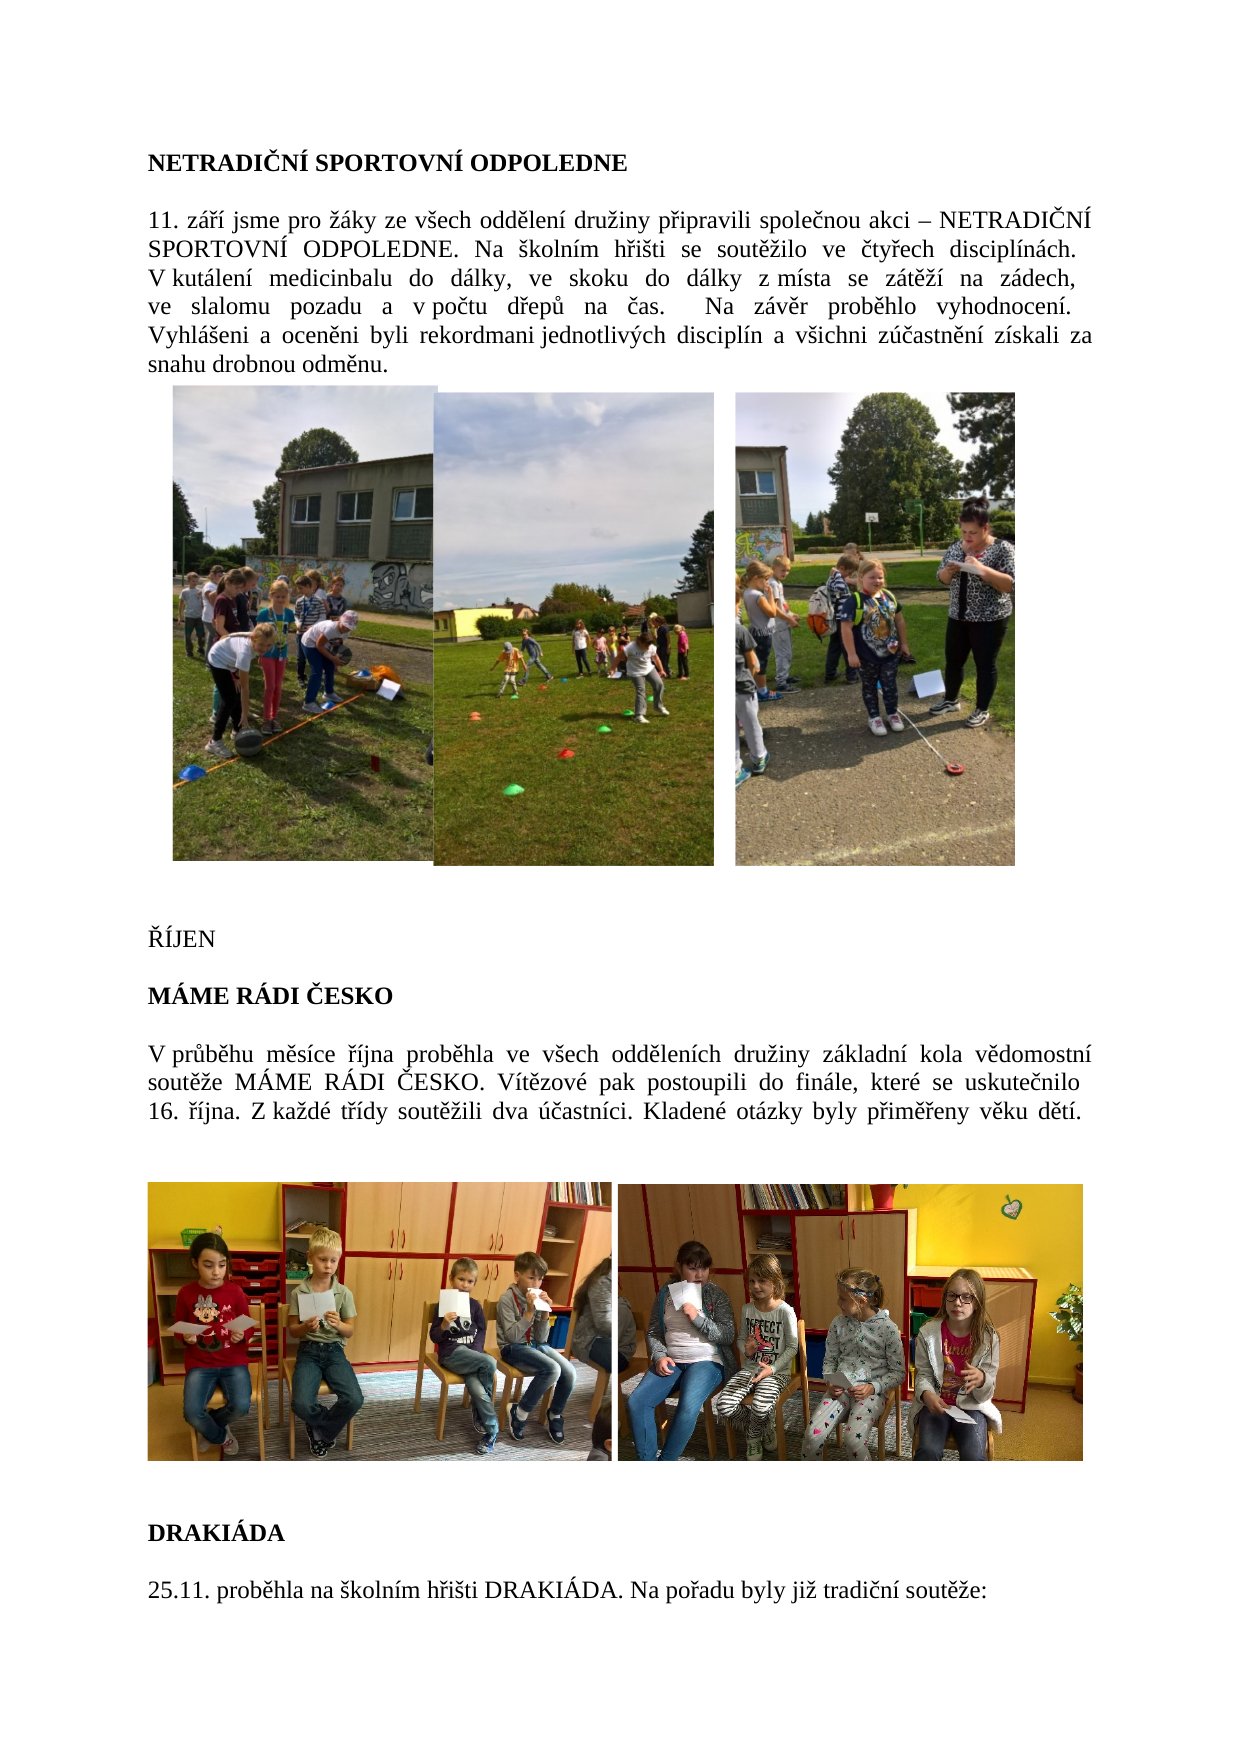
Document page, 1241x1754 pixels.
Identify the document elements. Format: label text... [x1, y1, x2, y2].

text ŘÍJEN [148, 924, 1093, 952]
text DRAKIÁDA [148, 1518, 1093, 1546]
text V průběhu měsíce října proběhla ve všech odděleních družiny základní kola vědomostní soutěže MÁME RÁDI ČESKO. Vítězové pak postoupili do finále, které se uskutečnilo 16. října. Z každé třídy soutěžili dva účastníci. Kladené otázky byly přiměřeny věku dětí. [148, 1039, 1093, 1154]
picture [147, 1182, 612, 1461]
text 25.11. proběhla na školním hřišti DRAKIÁDA. Na pořadu byly již tradiční soutěže: [148, 1575, 1093, 1604]
text MÁME RÁDI ČESKO [148, 981, 1093, 1010]
picture [173, 386, 438, 861]
text 11. září jsme pro žáky ze všech oddělení družiny připravili společnou akci – NETRADIČNÍ SPORTOVNÍ ODPOLEDNE. Na školním hřišti se soutěžilo ve čtyřech disciplínách. V kutálení medicinbalu do dálky, ve skoku do dálky z místa se zátěží na zádech, ve slalomu pozadu a v počtu dřepů na čas. Na závěr proběhlo vyhodnocení. Vyhlášeni a oceněni byli rekordmani jednotlivých disciplín a všichni zúčastnění získali za snahu drobnou odměnu. [148, 205, 1093, 378]
text NETRADIČNÍ SPORTOVNÍ ODPOLEDNE [148, 148, 1093, 176]
picture [617, 1184, 1083, 1461]
picture [736, 393, 1015, 865]
picture [434, 393, 714, 865]
